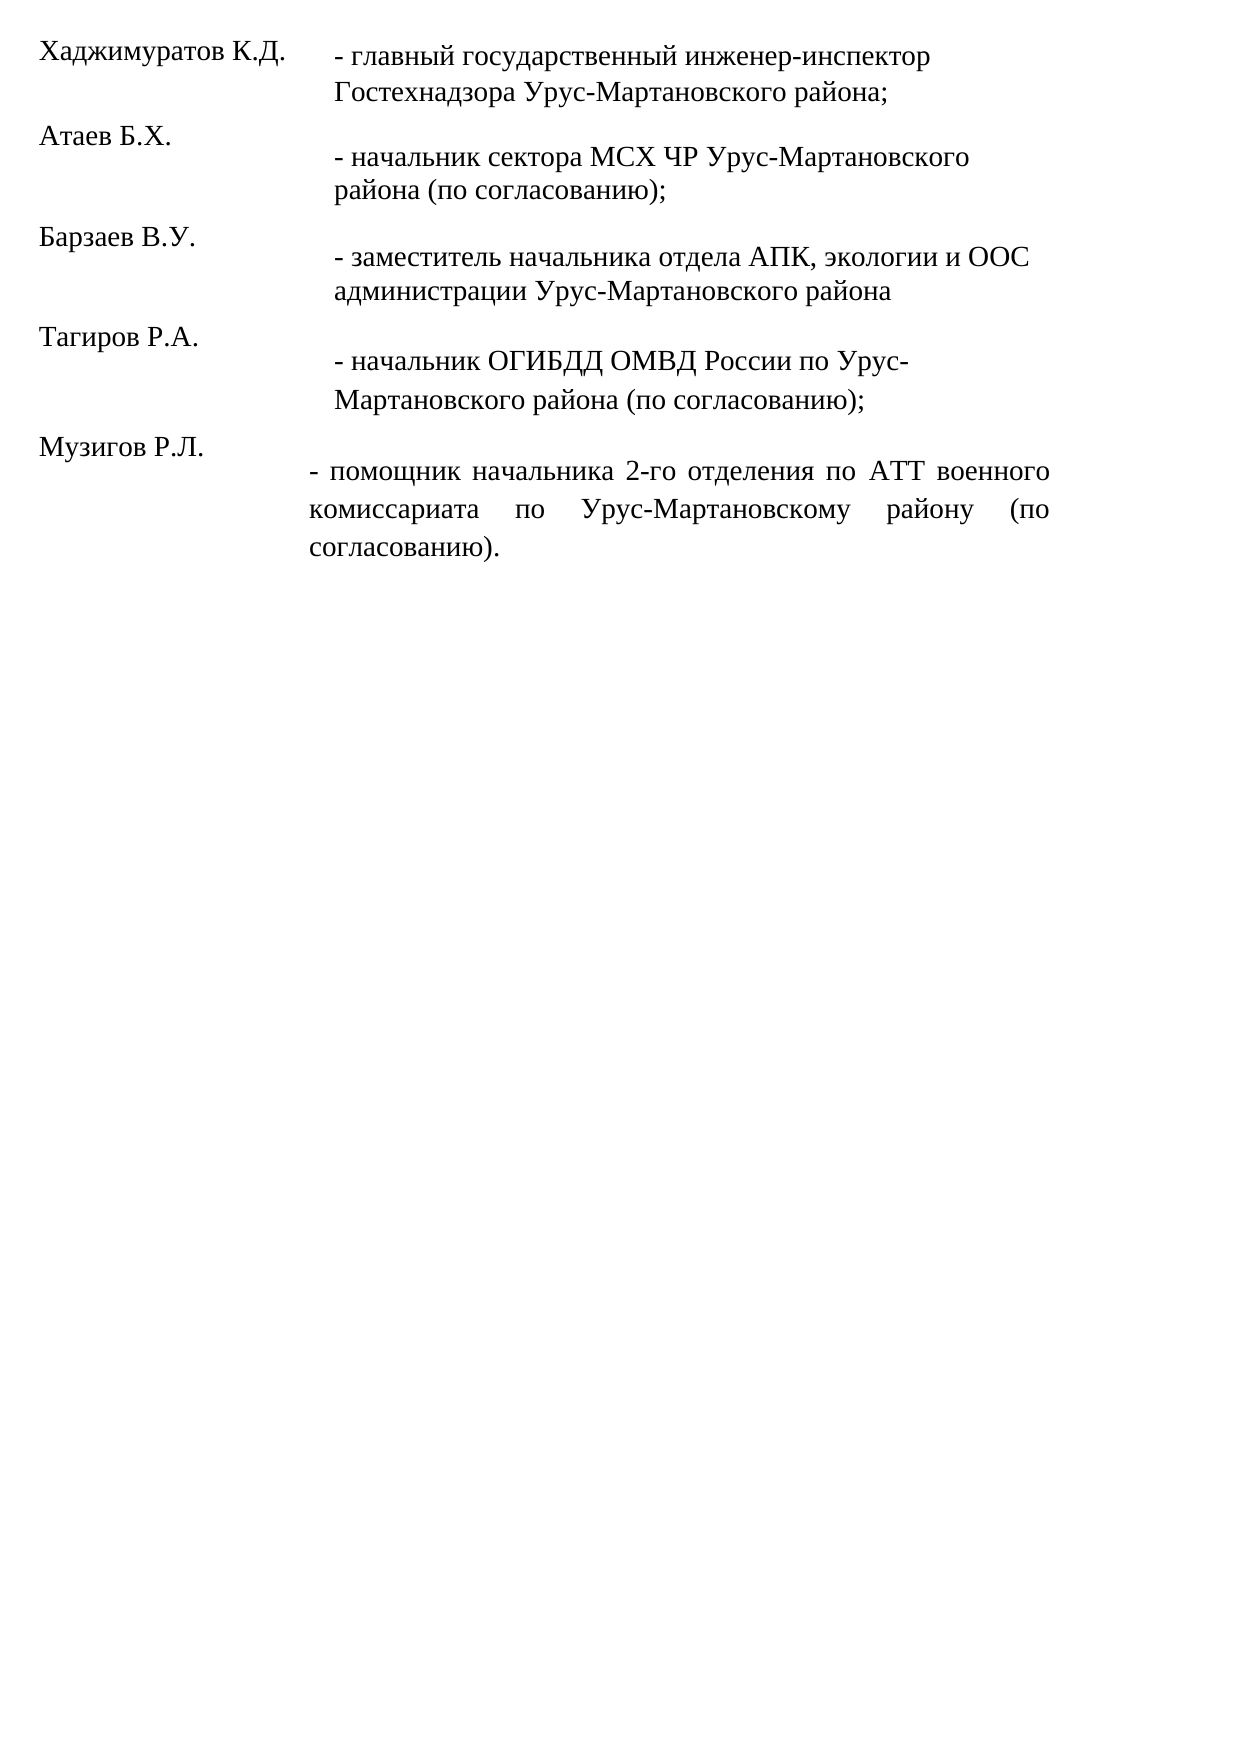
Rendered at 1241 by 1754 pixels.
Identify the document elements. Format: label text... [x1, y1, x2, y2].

table_cell - помощник начальника 2-го отделения по ATT военного комиссариата по Урус-Мартановскому району (по согласованию). [308, 434, 1051, 564]
table_header Хаджимуратов К.Д. [38, 38, 308, 122]
table_header - главный государственный инженер-инспектор Гостехнадзора Урус-Мартановского района; [308, 38, 1051, 122]
table_cell - начальник ОГИБДД ОМВД России по Урус-Мартановского района (по согласованию); [308, 324, 1051, 433]
table_cell - начальник сектора МСХ ЧР Урус-Мартановского района (по согласованию); [308, 122, 1051, 223]
table_cell - заместитель начальника отдела АПК, экологии и ООС администрации Урус-Мартановского района [308, 224, 1051, 323]
table_cell Музигов Р.Л. [38, 434, 308, 564]
table_cell Барзаев В.У. [38, 224, 308, 323]
table_cell Тагиров Р.А. [38, 324, 308, 433]
table_cell Атаев Б.Х. [38, 122, 308, 223]
